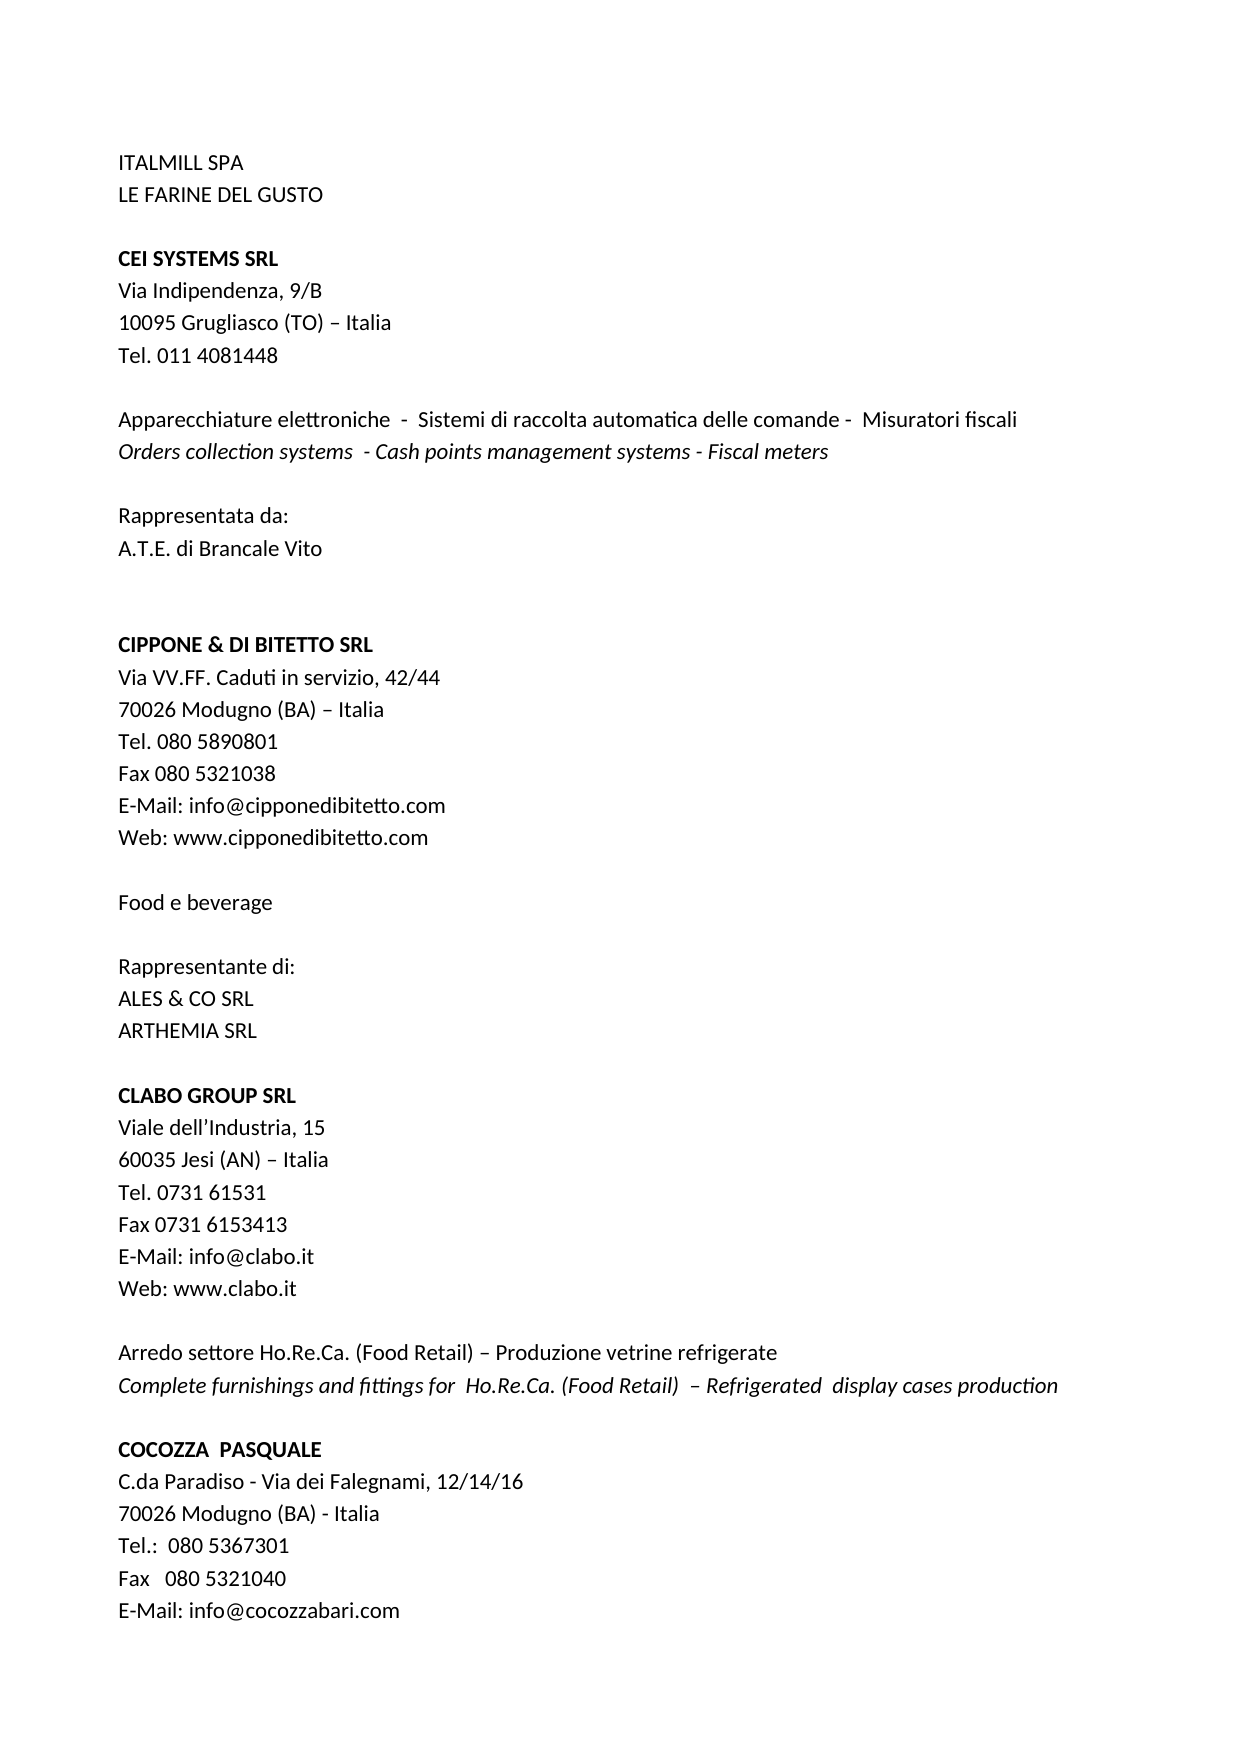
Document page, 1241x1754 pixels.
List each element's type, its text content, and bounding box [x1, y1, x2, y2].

text Tel. 011 4081448 [118, 341, 1122, 369]
text 10095 Grugliasco (TO) – Italia [118, 308, 1122, 337]
text Fax 080 5321040 [118, 1564, 1122, 1592]
text Web: www.cipponedibitetto.com [118, 823, 1122, 852]
text E-Mail: info@clabo.it [118, 1242, 1122, 1270]
text ARTHEMIA SRL [118, 1017, 1122, 1045]
text 70026 Modugno (BA) – Italia [118, 695, 1122, 723]
text C.da Paradiso - Via dei Falegnami, 12/14/16 [118, 1467, 1122, 1495]
text Via VV.FF. Caduti in servizio, 42/44 [118, 663, 1122, 691]
text A.T.E. di Brancale Vito [118, 534, 1122, 562]
text Food e beverage [118, 888, 1122, 916]
text 60035 Jesi (AN) – Italia [118, 1145, 1122, 1173]
text COCOZZA PASQUALE [118, 1435, 1122, 1463]
text Rappresentata da: [118, 502, 1122, 530]
text Tel. 080 5890801 [118, 727, 1122, 755]
text Tel.: 080 5367301 [118, 1532, 1122, 1560]
text 70026 Modugno (BA) - Italia [118, 1499, 1122, 1527]
text Via Indipendenza, 9/B [118, 276, 1122, 304]
text CIPPONE & DI BITETTO SRL [118, 630, 1122, 658]
text ITALMILL SPA [118, 148, 1122, 176]
text CEI SYSTEMS SRL [118, 244, 1122, 272]
text Rappresentante di: [118, 952, 1122, 980]
text LE FARINE DEL GUSTO [118, 180, 1122, 208]
text Viale dell’Industria, 15 [118, 1113, 1122, 1141]
text Web: www.clabo.it [118, 1274, 1122, 1302]
text E-Mail: info@cocozzabari.com [118, 1596, 1122, 1624]
text Fax 0731 6153413 [118, 1210, 1122, 1238]
text Fax 080 5321038 [118, 759, 1122, 787]
text Arredo settore Ho.Re.Ca. (Food Retail) – Produzione vetrine refrigerate [118, 1338, 1122, 1367]
text CLABO GROUP SRL [118, 1081, 1122, 1109]
text Orders collection systems - Cash points management systems - Fiscal meters [118, 437, 1122, 465]
text Complete furnishings and fittings for Ho.Re.Ca. (Food Retail) – Refrigerated display cases production [118, 1371, 1122, 1399]
text Apparecchiature elettroniche - Sistemi di raccolta automatica delle comande - Misuratori fiscali [118, 405, 1122, 433]
text Tel. 0731 61531 [118, 1178, 1122, 1206]
text E-Mail: info@cipponedibitetto.com [118, 791, 1122, 819]
text ALES & CO SRL [118, 984, 1122, 1012]
